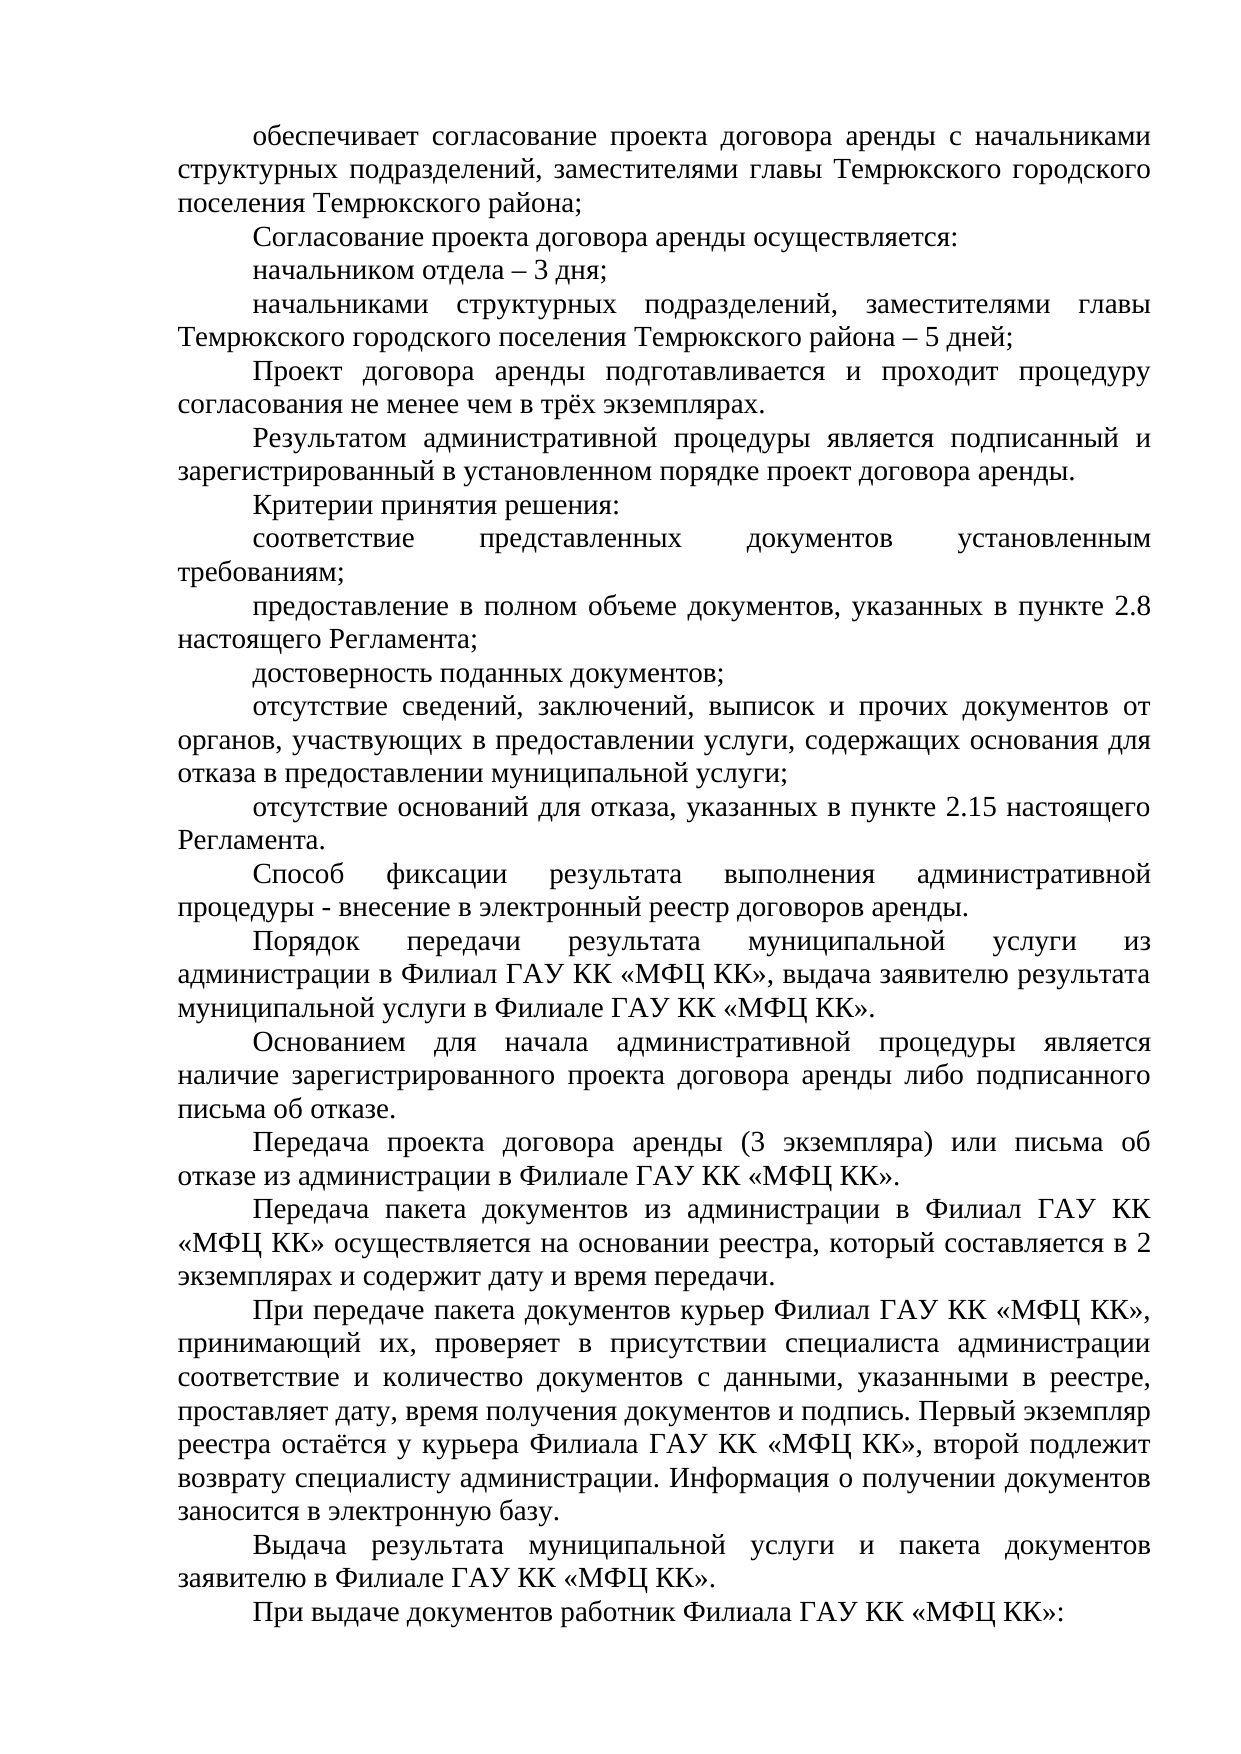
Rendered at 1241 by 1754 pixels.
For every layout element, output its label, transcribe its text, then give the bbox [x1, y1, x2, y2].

text При выдаче документов работник Филиала ГАУ КК «МФЦ КК»: [177, 1594, 1152, 1627]
text начальником отдела – 3 дня; [177, 252, 1152, 286]
text Результатом административной процедуры является подписанный и зарегистрированный в установленном порядке проект договора аренды. [177, 420, 1152, 487]
text достоверность поданных документов; [177, 655, 1152, 688]
text Проект договора аренды подготавливается и проходит процедуру согласования не менее чем в трёх экземплярах. [177, 353, 1152, 420]
text Передача пакета документов из администрации в Филиал ГАУ КК «МФЦ КК» осуществляется на основании реестра, который составляется в 2 экземплярах и содержит дату и время передачи. [177, 1191, 1152, 1292]
text Основанием для начала административной процедуры является наличие зарегистрированного проекта договора аренды либо подписанного письма об отказе. [177, 1024, 1152, 1124]
text Критерии принятия решения: [177, 487, 1152, 521]
text При передаче пакета документов курьер Филиал ГАУ КК «МФЦ КК», принимающий их, проверяет в присутствии специалиста администрации соответствие и количество документов с данными, указанными в реестре, проставляет дату, время получения документов и подпись. Первый экземпляр реестра остаётся у курьера Филиала ГАУ КК «МФЦ КК», второй подлежит возврату специалисту администрации. Информация о получении документов заносится в электронную базу. [177, 1292, 1152, 1527]
text начальниками структурных подразделений, заместителями главы Темрюкского городского поселения Темрюкского района – 5 дней; [177, 286, 1152, 353]
text соответствие представленных документов установленным требованиям; [177, 521, 1152, 588]
text Порядок передачи результата муниципальной услуги из администрации в Филиал ГАУ КК «МФЦ КК», выдача заявителю результата муниципальной услуги в Филиале ГАУ КК «МФЦ КК». [177, 923, 1152, 1024]
text предоставление в полном объеме документов, указанных в пункте 2.8 настоящего Регламента; [177, 588, 1152, 655]
text обеспечивает согласование проекта договора аренды с начальниками структурных подразделений, заместителями главы Темрюкского городского поселения Темрюкского района; [177, 118, 1152, 219]
text Передача проекта договора аренды (3 экземпляра) или письма об отказе из администрации в Филиале ГАУ КК «МФЦ КК». [177, 1124, 1152, 1191]
text отсутствие оснований для отказа, указанных в пункте 2.15 настоящего Регламента. [177, 789, 1152, 856]
text Выдача результата муниципальной услуги и пакета документов заявителю в Филиале ГАУ КК «МФЦ КК». [177, 1527, 1152, 1594]
text Согласование проекта договора аренды осуществляется: [177, 219, 1152, 252]
text Способ фиксации результата выполнения административной процедуры - внесение в электронный реестр договоров аренды. [177, 856, 1152, 923]
text отсутствие сведений, заключений, выписок и прочих документов от органов, участвующих в предоставлении услуги, содержащих основания для отказа в предоставлении муниципальной услуги; [177, 688, 1152, 789]
